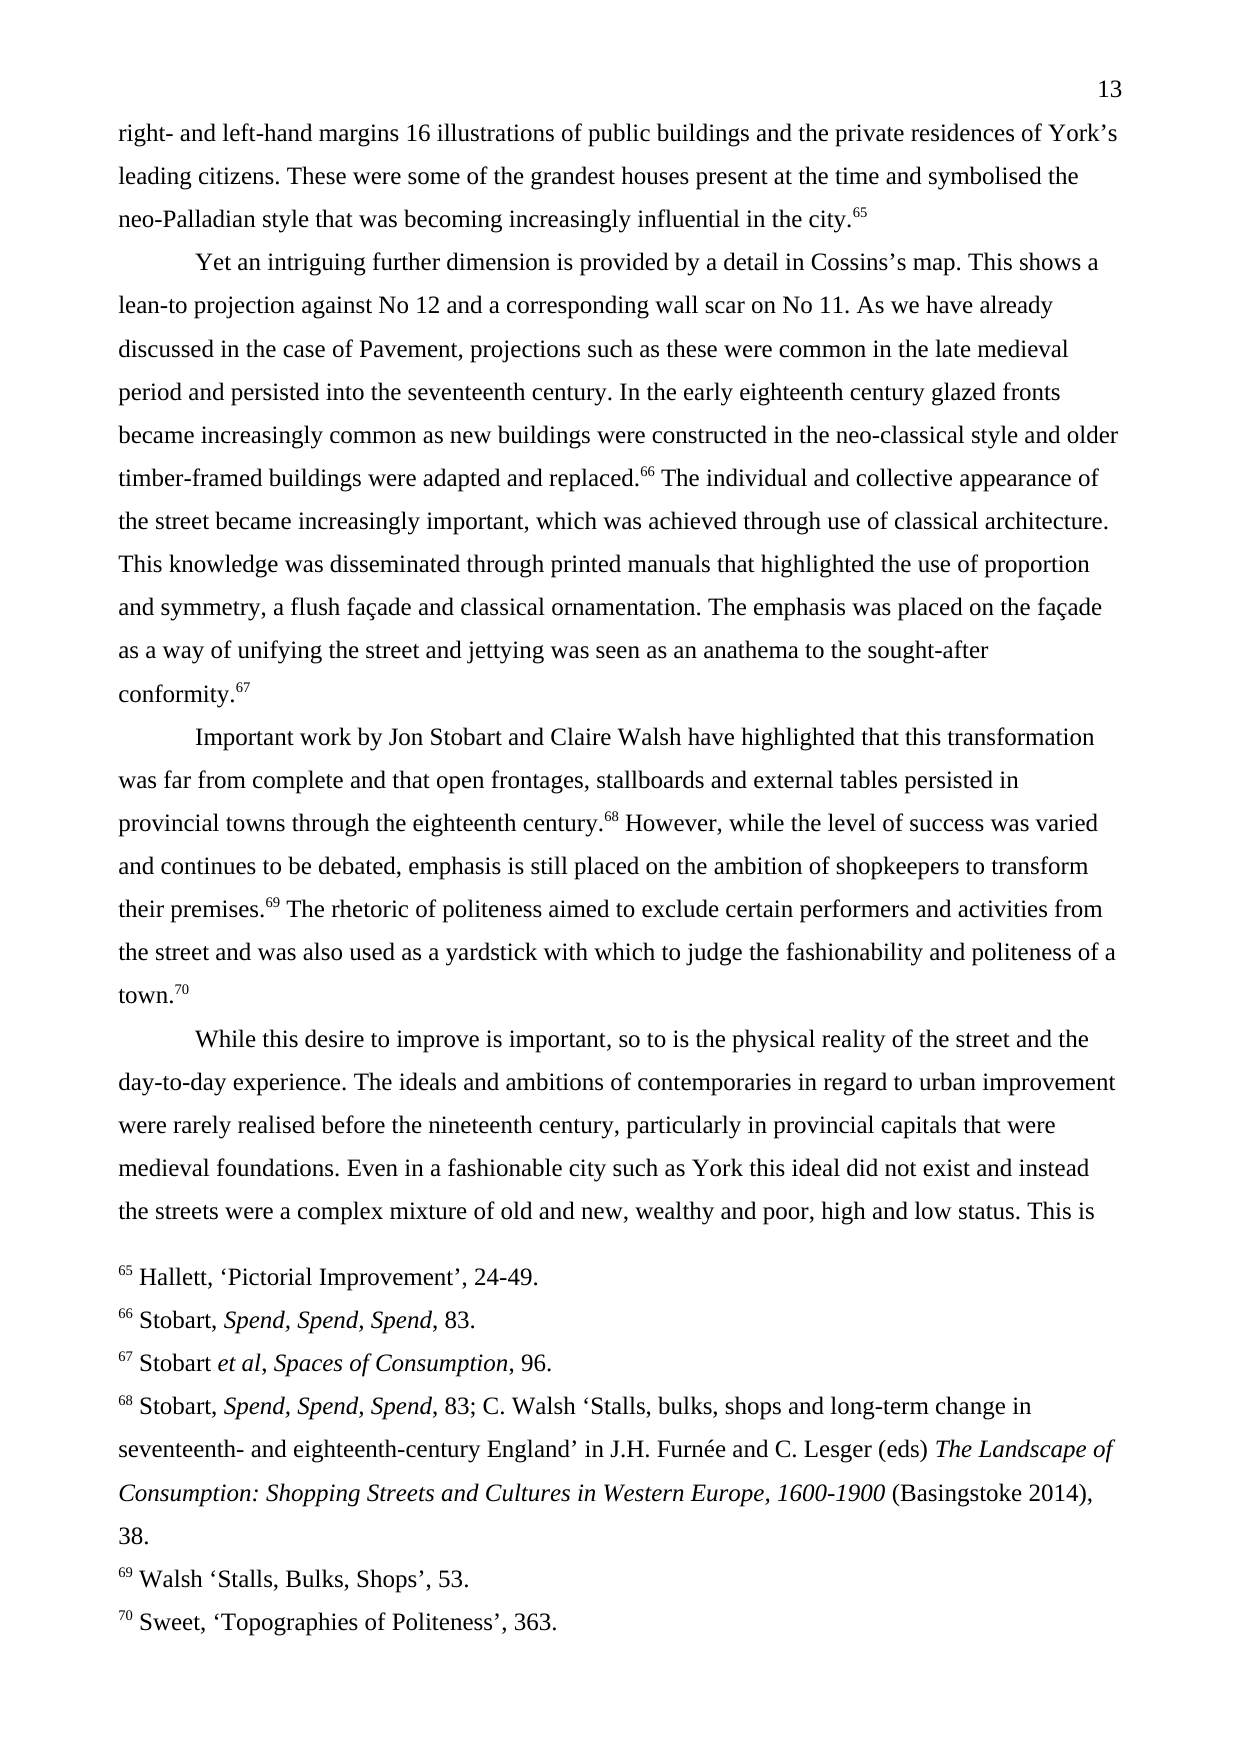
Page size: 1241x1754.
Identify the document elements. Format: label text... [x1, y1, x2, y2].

text Important work by Jon Stobart and Claire Walsh have highlighted that this transformation was far from complete and that open frontages, stallboards and external tables persisted in provincial towns through the eighteenth century. However, while the level of success was varied and continues to be debated, emphasis is still placed on the ambition of shopkeepers to transform their premises. The rhetoric of politeness aimed to exclude certain performers and activities from the street and was also used as a yardstick with which to judge the fashionability and politeness of a town. [118, 722, 1122, 1009]
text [118, 118, 1122, 233]
text While this desire to improve is important, so to is the physical reality of the street and the day-to-day experience. The ideals and ambitions of contemporaries in regard to urban improvement were rarely realised before the nineteenth century, particularly in provincial capitals that were medieval foundations. Even in a fashionable city such as York this ideal did not exist and instead the streets were a complex mixture of old and new, wealthy and poor, high and low status. This is particularly true in regards to the smart street of High Ousegate. Here the wooden stallboards were deliberately reintroduced after the fire and were not simply a hangover from earlier periods. These would have stood out in even starker contrast to the fine classical architecture on High Ousegate. So while the ideal of urban improvement would have come into focus at different times, so too would the everyday reality and this would have produced a more ambiguous element to social relations. [118, 1024, 1122, 1225]
text Yet an intriguing further dimension is provided by a detail in Cossins’s map. This shows a lean-to projection against No 12 and a corresponding wall scar on No 11. As we have already discussed in the case of Pavement, projections such as these were common in the late medieval period and persisted into the seventeenth century. In the early eighteenth century glazed fronts became increasingly common as new buildings were constructed in the neo-classical style and older timber-framed buildings were adapted and replaced. The individual and collective appearance of the street became increasingly important, which was achieved through use of classical architecture. This knowledge was disseminated through printed manuals that highlighted the use of proportion and symmetry, a flush façade and classical ornamentation. The emphasis was placed on the façade as a way of unifying the street and jettying was seen as an anathema to the sought-after conformity. [118, 247, 1122, 707]
